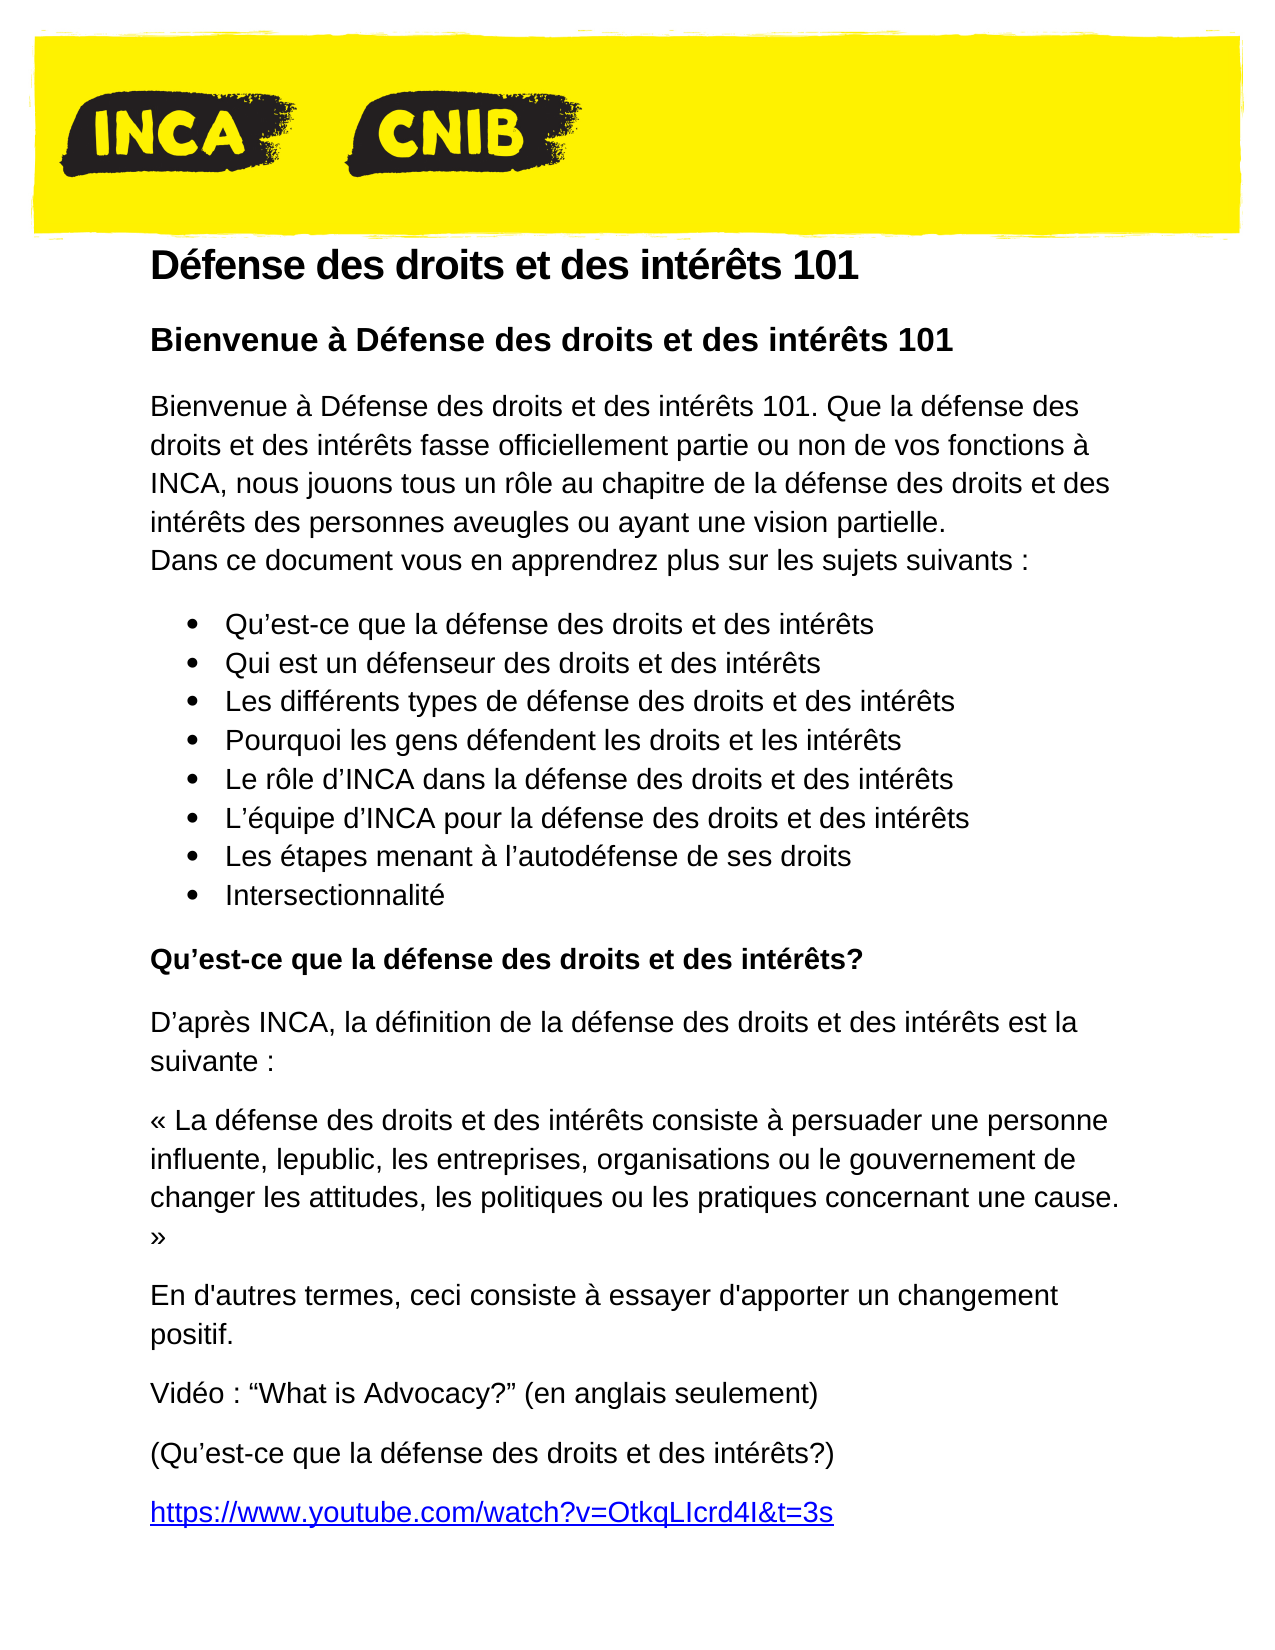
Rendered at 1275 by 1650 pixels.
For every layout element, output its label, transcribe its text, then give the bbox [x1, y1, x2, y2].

title Défense des droits et des intérêts 101 [150, 240, 1125, 288]
text (Qu’est-ce que la défense des droits et des intérêts?) [150, 1436, 1125, 1469]
list Les différents types de défense des droits et des intérêts [187, 684, 1125, 718]
list Intersectionnalité [187, 878, 1125, 912]
picture [28, 28, 1248, 240]
list Qui est un défenseur des droits et des intérêts [187, 646, 1125, 679]
list Les étapes menant à l’autodéfense de ses droits [187, 839, 1125, 873]
text Dans ce document vous en apprendrez plus sur les sujets suivants : [150, 543, 1125, 577]
list L’équipe d’INCA pour la défense des droits et des intérêts [187, 801, 1125, 834]
list Qu’est-ce que la défense des droits et des intérêts [187, 607, 1125, 641]
list Pourquoi les gens défendent les droits et les intérêts [187, 723, 1125, 757]
text « La défense des droits et des intérêts consiste à persuader une personne influente, lepublic, les entreprises, organisations ou le gouvernement de changer les attitudes, les politiques ou les pratiques concernant une cause. » [150, 1103, 1125, 1253]
subtitle Qu’est-ce que la défense des droits et des intérêts? [150, 942, 1125, 976]
text Vidéo : “What is Advocacy?” (en anglais seulement) [150, 1376, 1125, 1410]
subtitle Bienvenue à Défense des droits et des intérêts 101 [150, 320, 1125, 358]
list Le rôle d’INCA dans la défense des droits et des intérêts [187, 762, 1125, 796]
text En d'autres termes, ceci consiste à essayer d'apporter un changement positif. [150, 1278, 1125, 1351]
text https://www.youtube.com/watch?v=OtkqLIcrd4I&t=3s [150, 1495, 1125, 1529]
text Bienvenue à Défense des droits et des intérêts 101. Que la défense des droits et des intérêts fasse officiellement partie ou non de vos fonctions à INCA, nous jouons tous un rôle au chapitre de la défense des droits et des intérêts des personnes aveugles ou ayant une vision partielle. [150, 389, 1125, 538]
text D’après INCA, la définition de la défense des droits et des intérêts est la suivante : [150, 1006, 1125, 1078]
